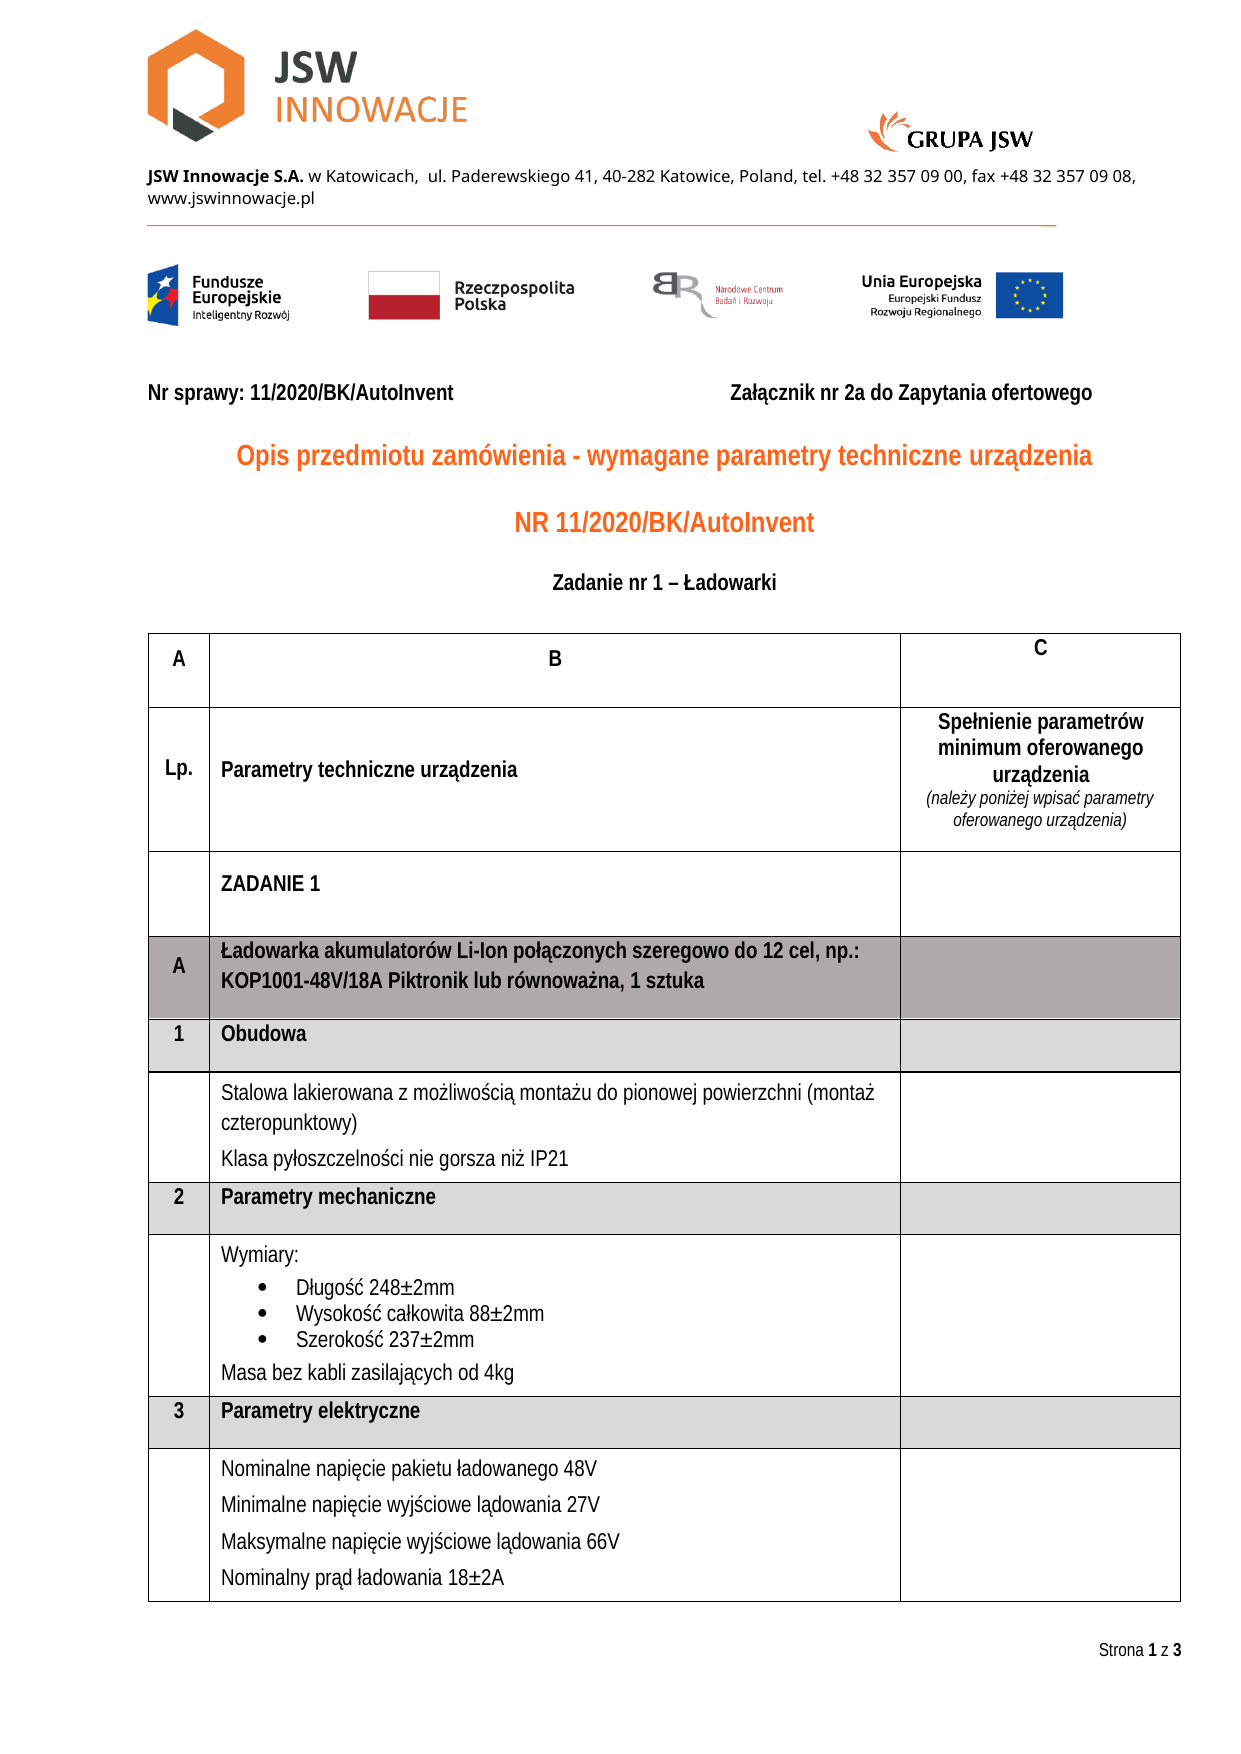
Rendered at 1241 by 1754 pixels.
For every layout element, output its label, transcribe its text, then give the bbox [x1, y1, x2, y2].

table_cell [901, 1073, 1180, 1182]
picture [147, 29, 467, 142]
table_cell Ładowarka akumulatorów Li-Ion połączonych szeregowo do 12 cel, np.: KOP1001-48V/18A Piktronik lub równoważna, 1 sztuka [210, 937, 900, 1018]
table_cell [901, 1449, 1180, 1601]
table_cell [901, 1397, 1180, 1448]
text NR 11/2020/BK/AutoInvent [148, 505, 1181, 539]
table_cell [901, 1235, 1180, 1396]
table_cell [901, 1020, 1180, 1071]
table_cell Parametry elektryczne [210, 1397, 900, 1448]
picture [147, 264, 1064, 326]
table_cell 3 [149, 1397, 209, 1448]
table_cell 1 [149, 1020, 209, 1071]
table_cell Wymiary: Długość 248±2mm Wysokość całkowita 88±2mm Szerokość 237±2mm Masa bez kabli zasilających od 4kg [210, 1235, 900, 1396]
table_cell Stalowa lakierowana z możliwością montażu do pionowej powierzchni (montaż czteropunktowy) Klasa pyłoszczelności nie gorsza niż IP21 [210, 1073, 900, 1182]
table_cell [901, 1183, 1180, 1234]
table_cell Parametry mechaniczne [210, 1183, 900, 1234]
table_cell ZADANIE 1 [210, 852, 900, 936]
text Zadanie nr 1 – Ładowarki [148, 569, 1181, 595]
table_cell A [149, 937, 209, 1018]
text Opis przedmiotu zamówienia - wymagane parametry techniczne urządzenia [148, 438, 1181, 472]
table_cell 2 [149, 1183, 209, 1234]
table_cell Parametry techniczne urządzenia [210, 708, 900, 851]
table_cell Lp. [149, 708, 209, 851]
table_cell [149, 1073, 209, 1182]
table_cell [149, 1235, 209, 1396]
table_header B [210, 634, 900, 707]
table_cell [901, 937, 1180, 1018]
table_cell [149, 852, 209, 936]
table_cell Obudowa [210, 1020, 900, 1071]
text Nr sprawy: 11/2020/BK/AutoInvent Załącznik nr 2a do Zapytania ofertowego [148, 379, 1181, 405]
table_cell Spełnienie parametrów minimum oferowanego urządzenia (należy poniżej wpisać parametry oferowanego urządzenia) [901, 708, 1180, 851]
table_cell [149, 1449, 209, 1601]
table_cell [901, 852, 1180, 936]
table_header A [149, 634, 209, 707]
table_header C [901, 634, 1180, 707]
picture [861, 107, 1039, 158]
